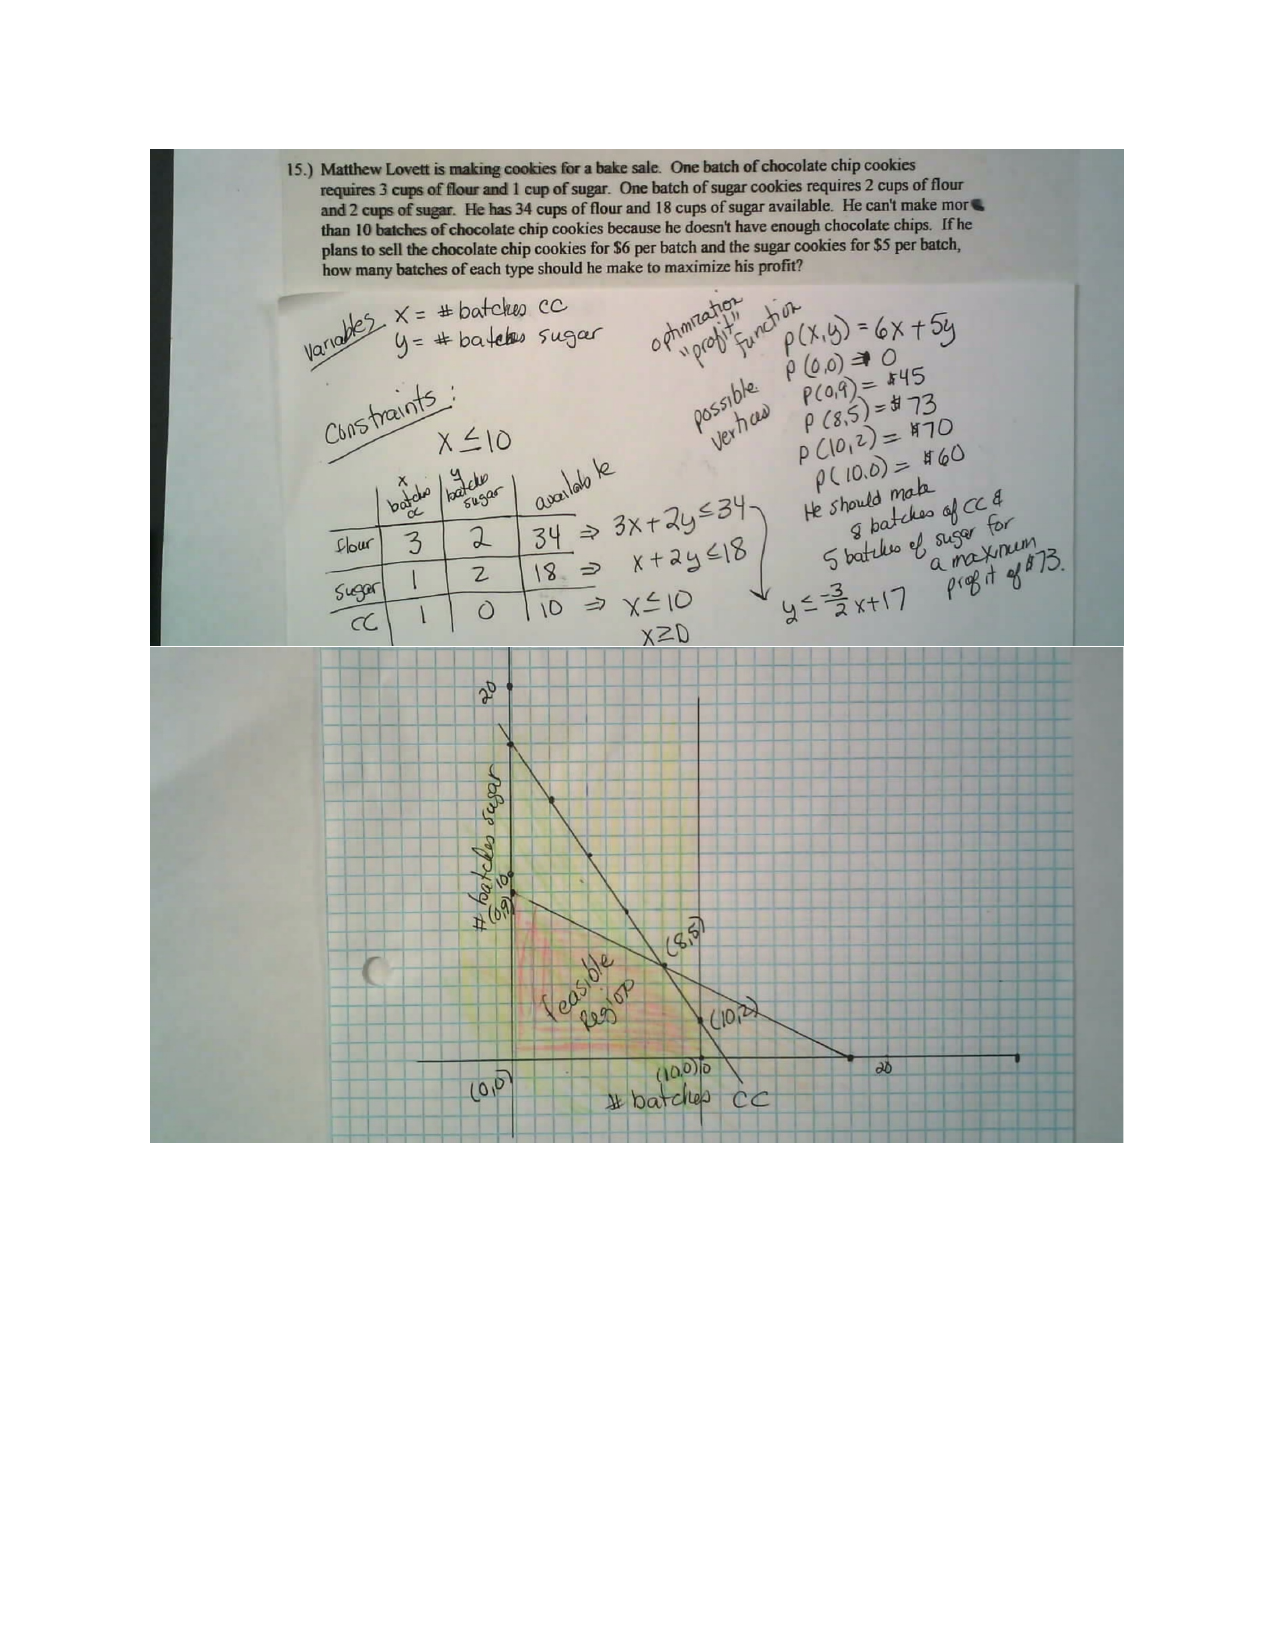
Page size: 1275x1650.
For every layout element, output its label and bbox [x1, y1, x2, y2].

picture [150, 149, 1124, 646]
picture [150, 647, 1124, 1143]
